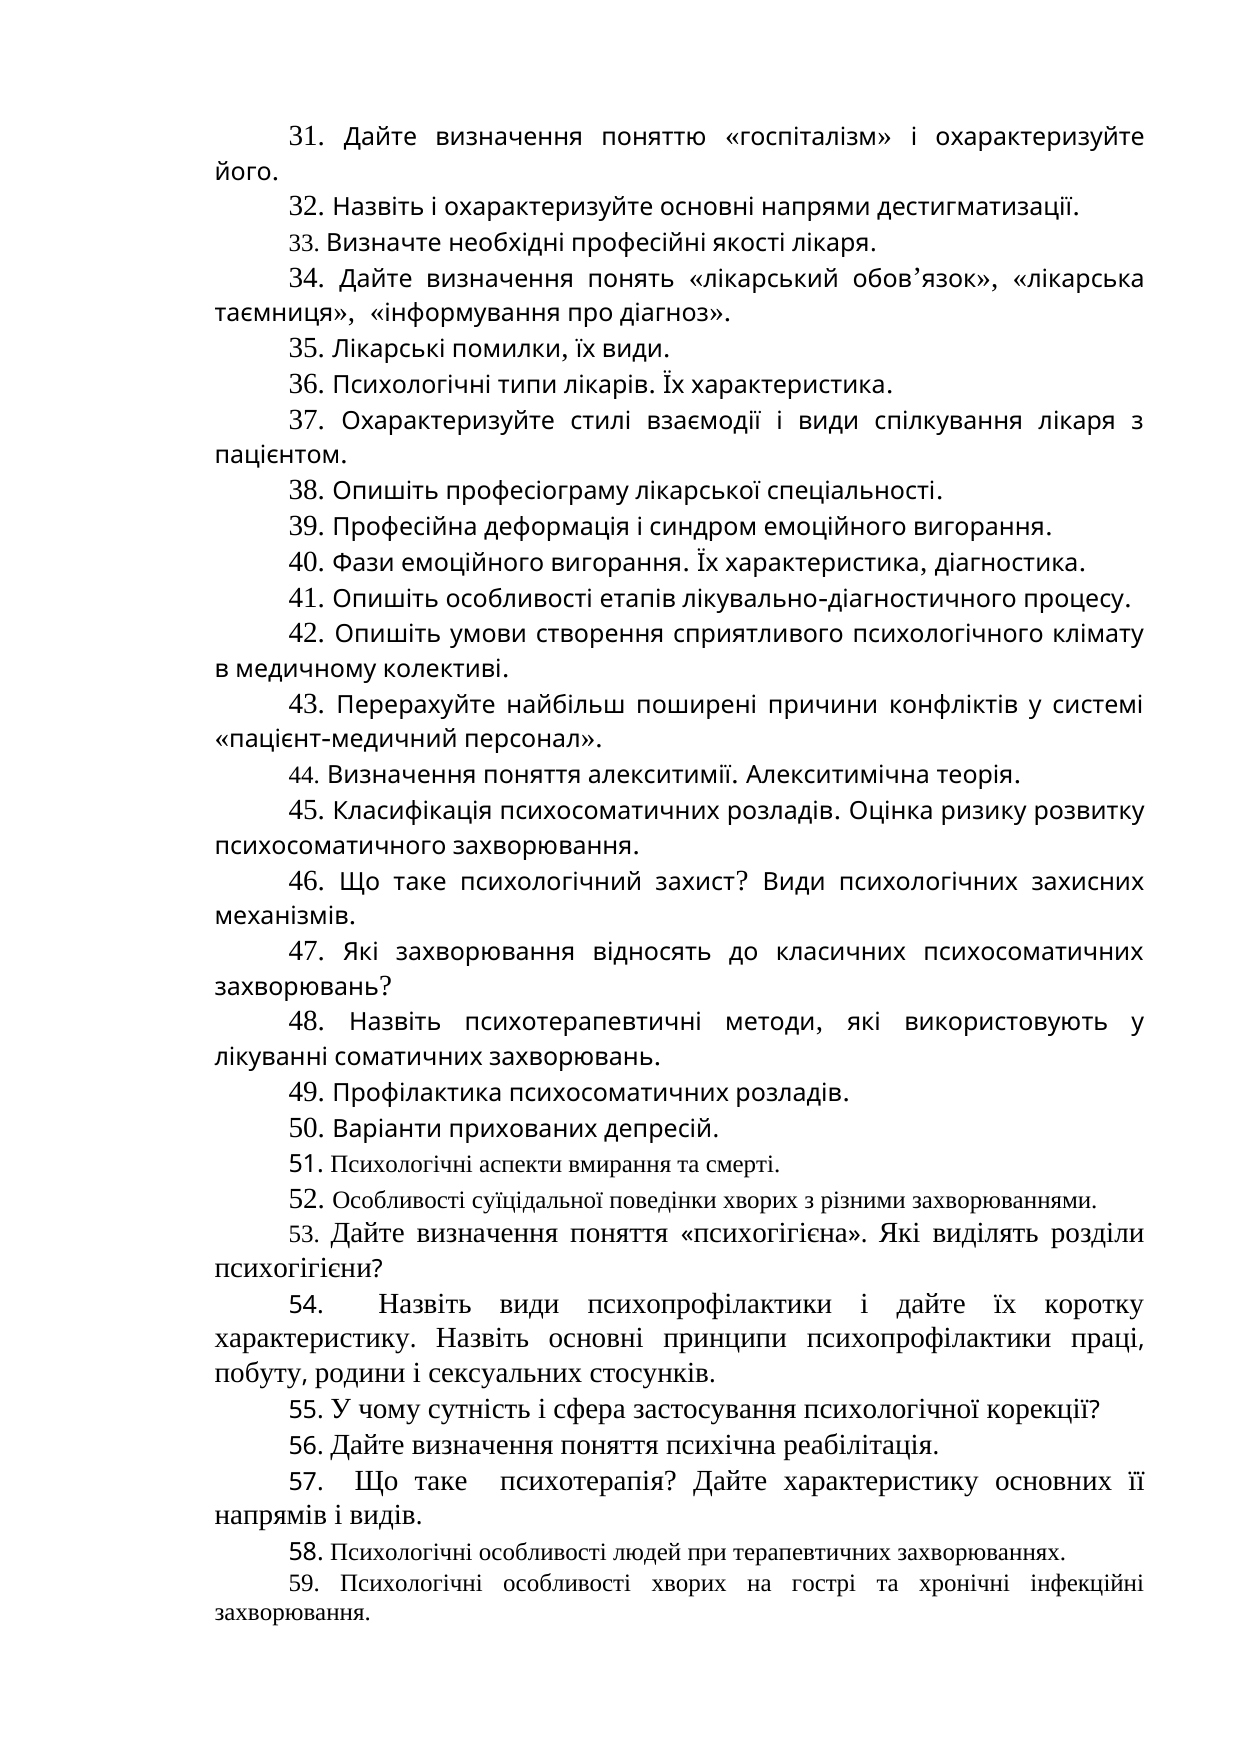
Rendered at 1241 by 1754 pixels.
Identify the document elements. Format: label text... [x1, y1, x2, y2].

text 58. Психологічні особливості людей при терапевтичних захворюваннях. [214, 1533, 1144, 1567]
text 46. Що таке психологічний захист? Види психологічних захисних механізмів. [214, 863, 1144, 932]
text 56. Дайте визначення поняття психічна реабілітація. [214, 1427, 1144, 1461]
text 32. Назвіть і охарактеризуйте основні напрями дестигматизації. [214, 188, 1144, 223]
text 47. Які захворювання відносять до класичних психосоматичних захворювань? [214, 933, 1144, 1002]
text 39. Професійна деформація і синдром емоційного вигорання. [214, 508, 1144, 543]
text 44. Визначення поняття алекситимії. Алекситимічна теорія. [214, 756, 1144, 791]
text 59. Психологічні особливості хворих на гострі та хронічні інфекційні захворювання. [214, 1568, 1144, 1626]
text 35. Лікарські помилки, їх види. [214, 330, 1144, 365]
text 34. Дайте визначення понять «лікарський обов’язок», «лікарська таємниця», «інформування про діагноз». [214, 260, 1144, 329]
text 33. Визначте необхідні професійні якості лікаря. [214, 224, 1144, 258]
text 57. Що таке психотерапія? Дайте характеристику основних її напрямів і видів. [214, 1463, 1144, 1532]
text 41. Опишіть особливості етапів лікувально-діагностичного процесу. [214, 580, 1144, 614]
text 52. Особливості суїцідальної поведінки хворих з різними захворюваннями. [214, 1181, 1144, 1214]
text 45. Класифікація психосоматичних розладів. Оцінка ризику розвитку психосоматичного захворювання. [214, 792, 1144, 861]
text 38. Опишіть професіограму лікарської спеціальності. [214, 472, 1144, 507]
text 53. Дайте визначення поняття «психогігієна». Які виділять розділи психогігієни? [214, 1216, 1144, 1285]
text 55. У чому сутність і сфера застосування психологічної корекції? [214, 1391, 1144, 1426]
text 43. Перерахуйте найбільш поширені причини конфліктів у системі «пацієнт-медичний персонал». [214, 686, 1144, 755]
text 51. Психологічні аспекти вмирання та смерті. [214, 1146, 1144, 1179]
text 50. Варіанти прихованих депресій. [214, 1110, 1144, 1144]
text 31. Дайте визначення поняттю «госпіталізм» і охарактеризуйте його. [214, 118, 1144, 187]
text 49. Профілактика психосоматичних розладів. [214, 1074, 1144, 1108]
text 54. Назвіть види психопрофілактики і дайте їх коротку характеристику. Назвіть основні принципи психопрофілактики праці, побуту, родини і сексуальних стосунків. [214, 1286, 1144, 1390]
text 37. Охарактеризуйте стилі взаємодії і види спілкування лікаря з пацієнтом. [214, 402, 1144, 471]
text 42. Опишіть умови створення сприятливого психологічного клімату в медичному колективі. [214, 616, 1144, 685]
text 48. Назвіть психотерапевтичні методи, які використовують у лікуванні соматичних захворювань. [214, 1003, 1144, 1073]
text 36. Психологічні типи лікарів. Їх характеристика. [214, 366, 1144, 401]
text 40. Фази емоційного вигорання. Їх характеристика, діагностика. [214, 544, 1144, 578]
